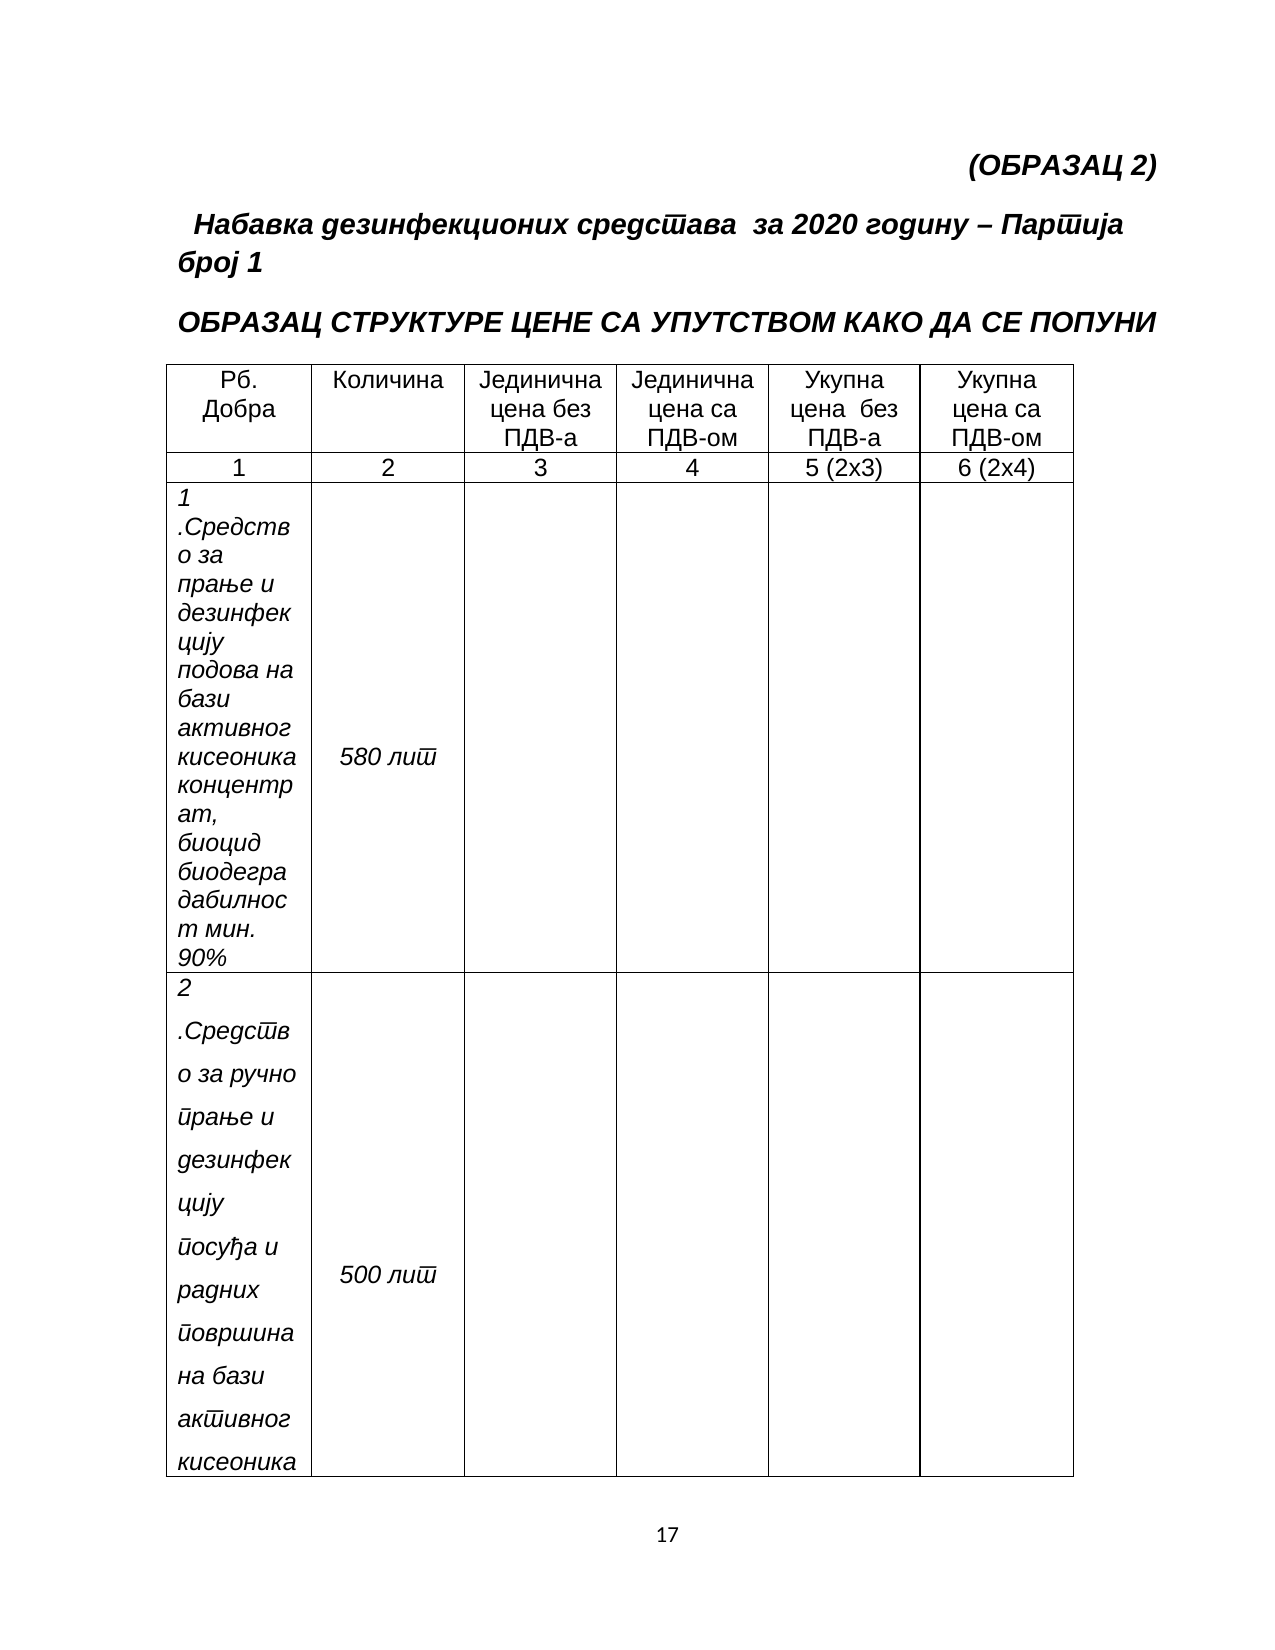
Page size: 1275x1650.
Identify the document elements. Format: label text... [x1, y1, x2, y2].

table_cell 3 [465, 453, 616, 482]
table_header Јединична цена са ПДВ-ом [617, 365, 768, 452]
table_header Рб. Добра [167, 365, 311, 452]
text (ОБРАЗАЦ 2) [177, 148, 1157, 181]
text Набавка дезинфекционих средстава за 2020 годину – Партија број 1 [177, 207, 1157, 279]
table_header Укупна цена са ПДВ-ом [921, 365, 1073, 452]
table_cell [465, 483, 616, 972]
table_cell [921, 483, 1073, 972]
table_cell 6 (2x4) [921, 453, 1073, 482]
table_cell 5 (2x3) [769, 453, 919, 482]
text ОБРАЗАЦ СТРУКТУРЕ ЦЕНЕ СА УПУТСТВОМ КАКО ДА СЕ ПОПУНИ [177, 305, 1157, 338]
table_header Количина [312, 365, 464, 452]
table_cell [167, 973, 311, 1476]
table_cell [617, 483, 768, 972]
table_cell 500 лит [312, 973, 464, 1476]
table_header Јединична цена без ПДВ-а [465, 365, 616, 452]
table_cell [769, 483, 919, 972]
table_cell 1.Средство за прање и дезинфекцију подова на бази активног кисеоника концентрат, биоцид биодеградабилност мин. 90% [167, 483, 311, 972]
table_cell 2 [312, 453, 464, 482]
table_header Укупна цена без ПДВ-а [769, 365, 919, 452]
table_cell 580 лит [312, 483, 464, 972]
table_cell 1 [167, 453, 311, 482]
table_cell [769, 973, 919, 1476]
table_cell [921, 973, 1073, 1476]
table_cell [465, 973, 616, 1476]
table_cell [617, 973, 768, 1476]
table_cell 4 [617, 453, 768, 482]
